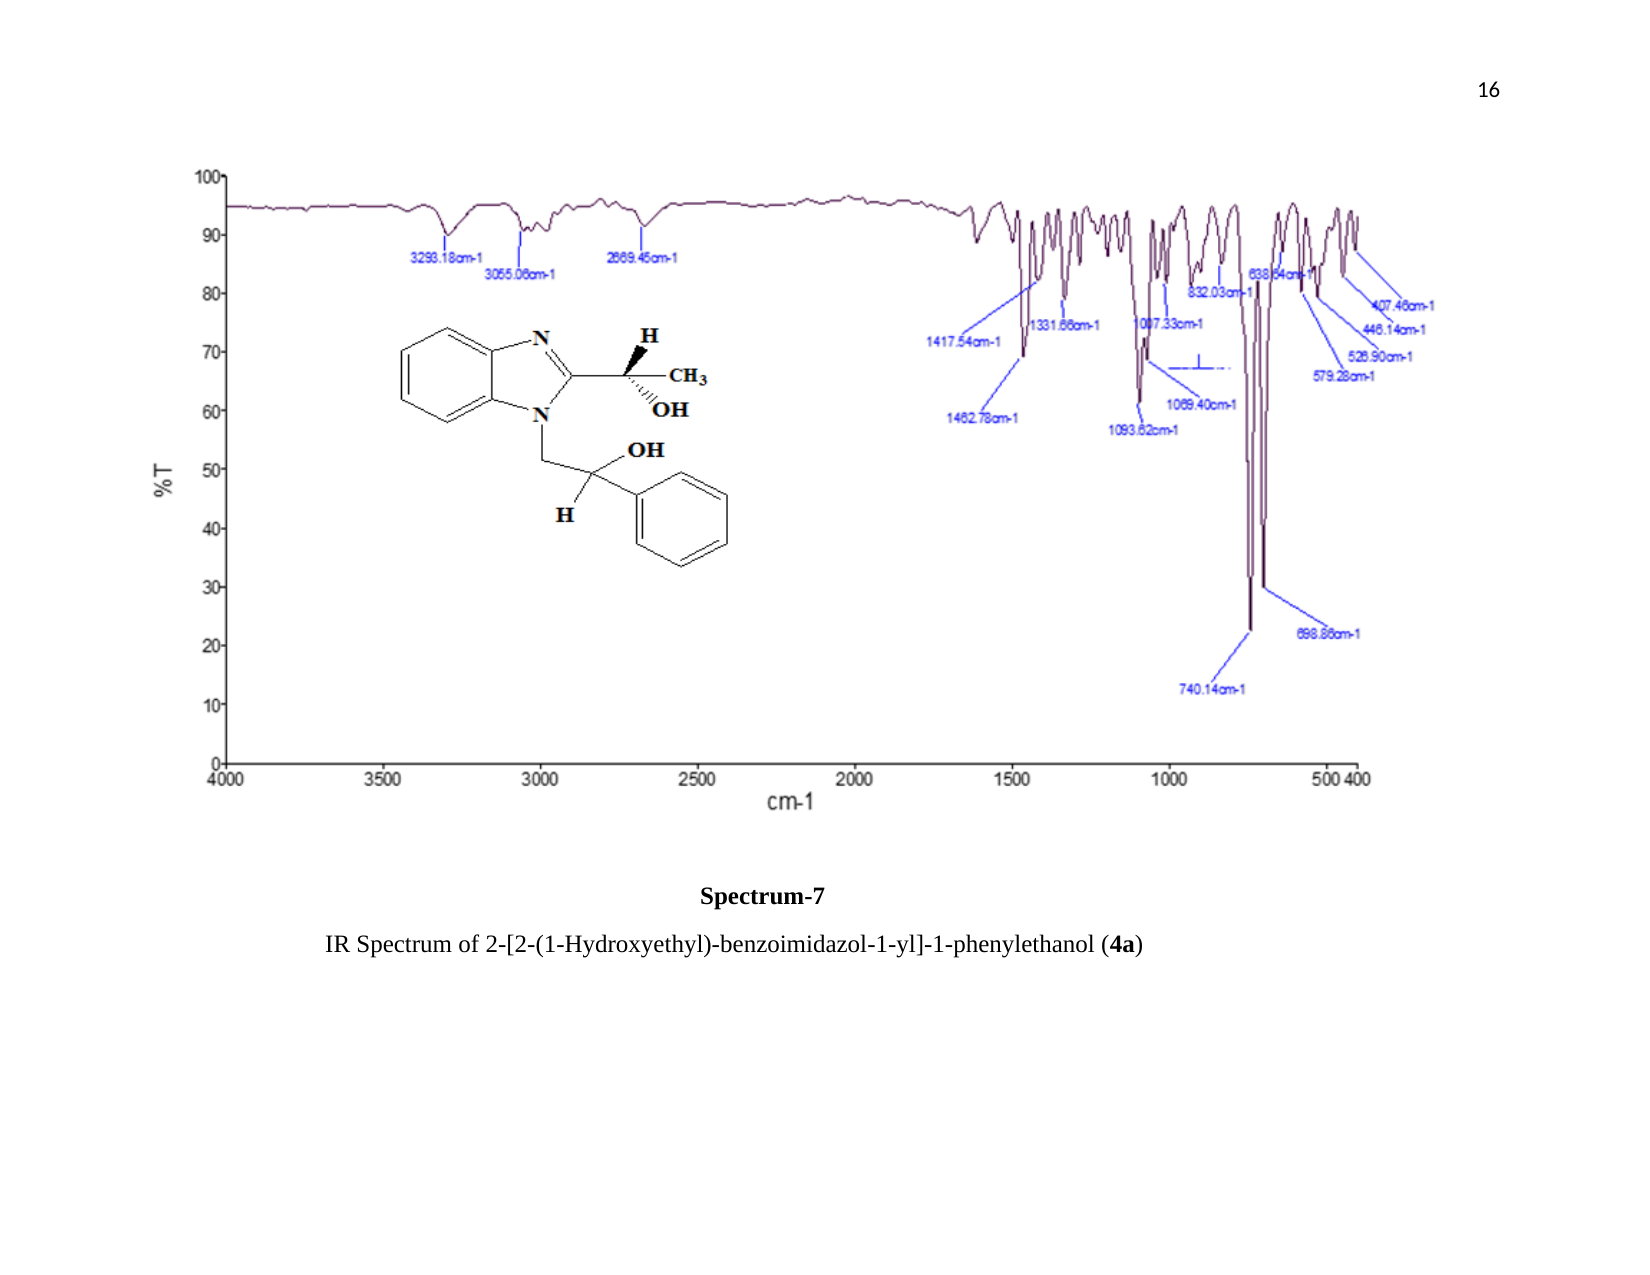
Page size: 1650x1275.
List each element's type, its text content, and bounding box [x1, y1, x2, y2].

text IR Spectrum of 2-[2-(1-Hydroxyethyl)-benzoimidazol-1-yl]-1-phenylethanol (4a) [150, 929, 1500, 958]
picture [150, 150, 1544, 816]
text Spectrum-7 [150, 881, 1500, 910]
